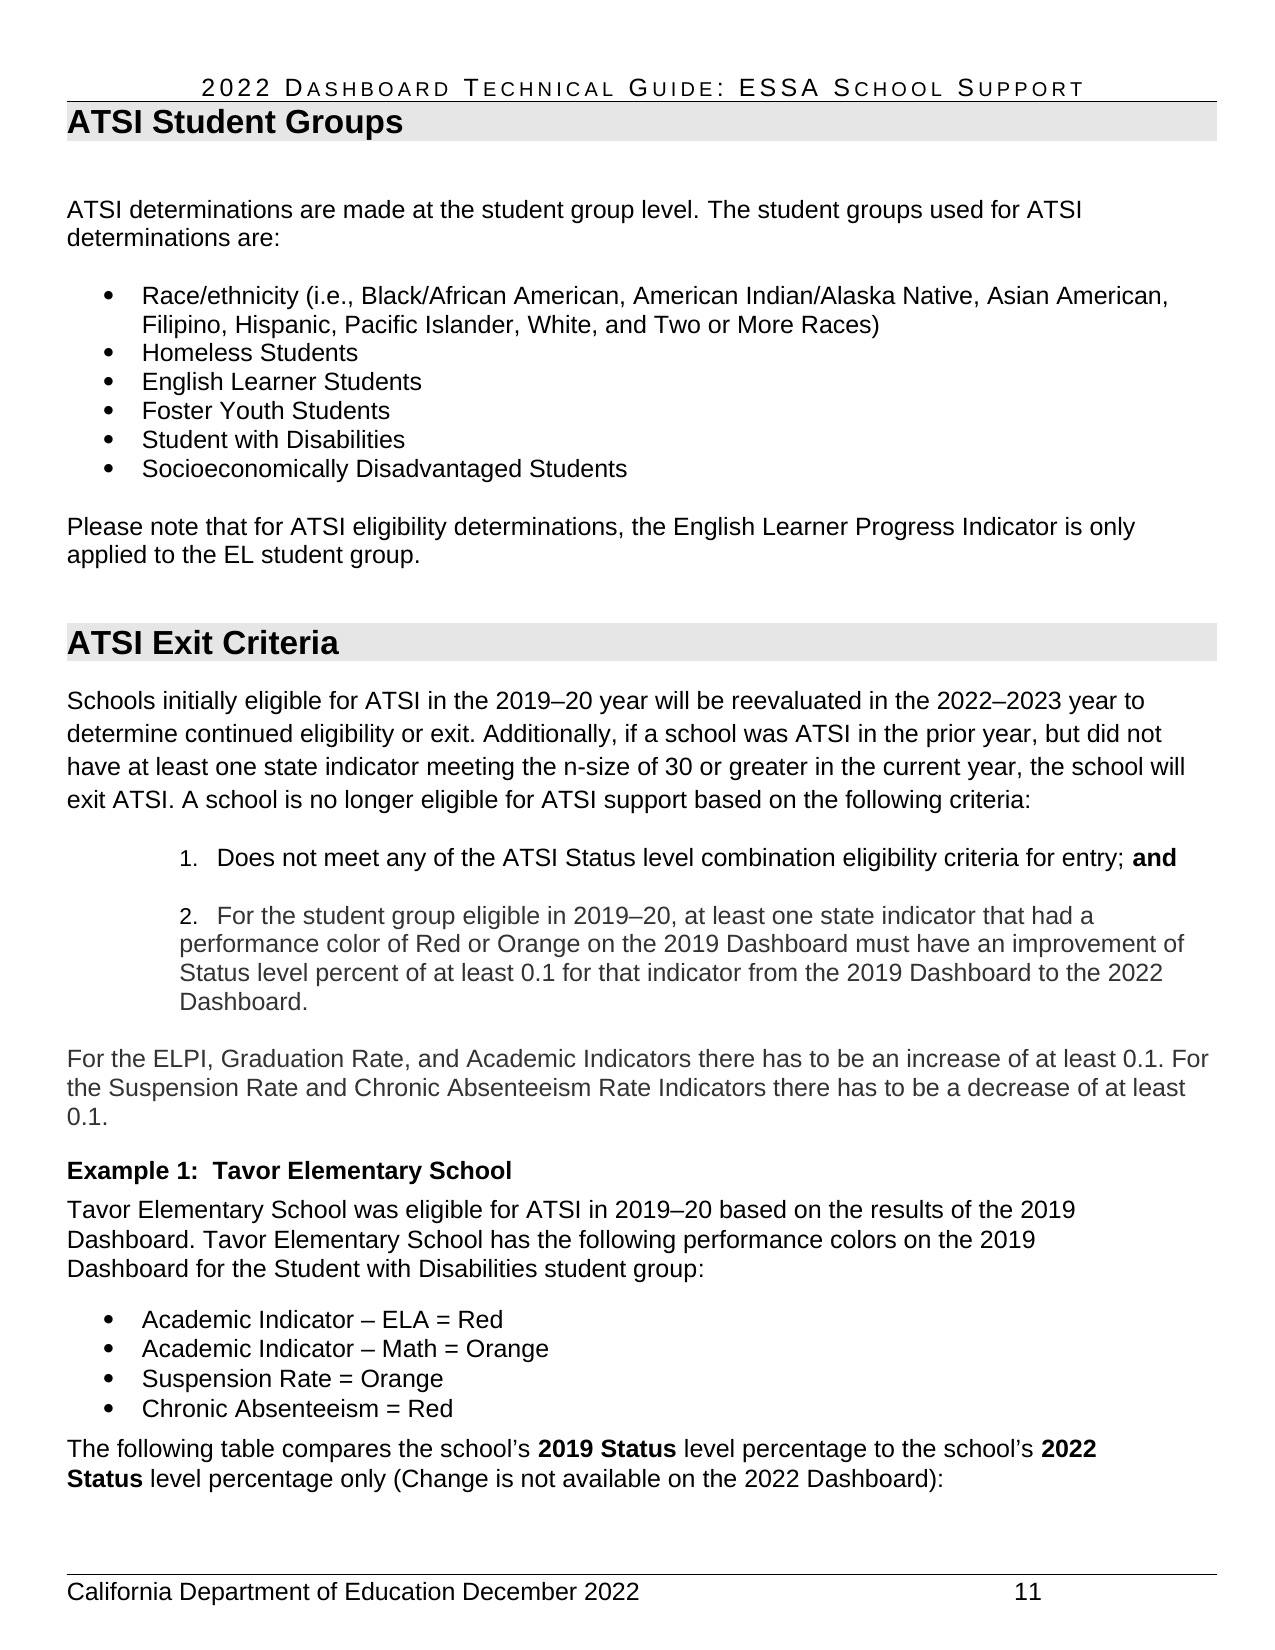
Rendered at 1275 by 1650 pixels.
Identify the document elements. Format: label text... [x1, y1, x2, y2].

text The following table compares the school’s 2019 Status level percentage to the school’s 2022 Status level percentage only (Change is not available on the 2022 Dashboard): [67, 1434, 1115, 1493]
subtitle Example 1: Tavor Elementary School [67, 1156, 1217, 1184]
list Race/ethnicity (i.e., Black/African American, American Indian/Alaska Native, Asian American, Filipino, Hispanic, Pacific Islander, White, and Two or More Races) [104, 281, 1217, 338]
list Student with Disabilities [104, 425, 1217, 454]
subtitle ATSI Student Groups [67, 102, 1217, 141]
list Foster Youth Students [104, 396, 1217, 425]
list Academic Indicator – Math = Orange [104, 1334, 1114, 1363]
list Suspension Rate = Orange [104, 1364, 1114, 1393]
text ATSI determinations are made at the student group level. The student groups used for ATSI determinations are: [67, 194, 1217, 252]
list Socioeconomically Disadvantaged Students [104, 454, 1217, 511]
text Please note that for ATSI eligibility determinations, the English Learner Progress Indicator is only applied to the EL student group. [67, 511, 1217, 569]
subtitle ATSI Exit Criteria [67, 623, 1217, 661]
text Tavor Elementary School was eligible for ATSI in 2019–20 based on the results of the 2019 Dashboard. Tavor Elementary School has the following performance colors on the 2019 Dashboard for the Student with Disabilities student group: [67, 1195, 1114, 1283]
list For the student group eligible in 2019–20, at least one state indicator that had a performance color of Red or Orange on the 2019 Dashboard must have an improvement of Status level percent of at least 0.1 for that indicator from the 2019 Dashboard to the 2022 Dashboard. [179, 901, 1217, 1016]
list Does not meet any of the ATSI Status level combination eligibility criteria for entry; and [179, 843, 1217, 872]
text For the ELPI, Graduation Rate, and Academic Indicators there has to be an increase of at least 0.1. For the Suspension Rate and Chronic Absenteeism Rate Indicators there has to be a decrease of at least 0.1. [67, 1044, 1217, 1131]
text Schools initially eligible for ATSI in the 2019–20 year will be reevaluated in the 2022–2023 year to determine continued eligibility or exit. Additionally, if a school was ATSI in the prior year, but did not have at least one state indicator meeting the n-size of 30 or greater in the current year, the school will exit ATSI. A school is no longer eligible for ATSI support based on the following criteria: [67, 686, 1217, 814]
list Academic Indicator – ELA = Red [104, 1305, 1114, 1333]
list Chronic Absenteeism = Red [104, 1394, 1114, 1423]
list Homeless Students [104, 338, 1217, 367]
list English Learner Students [104, 367, 1217, 396]
